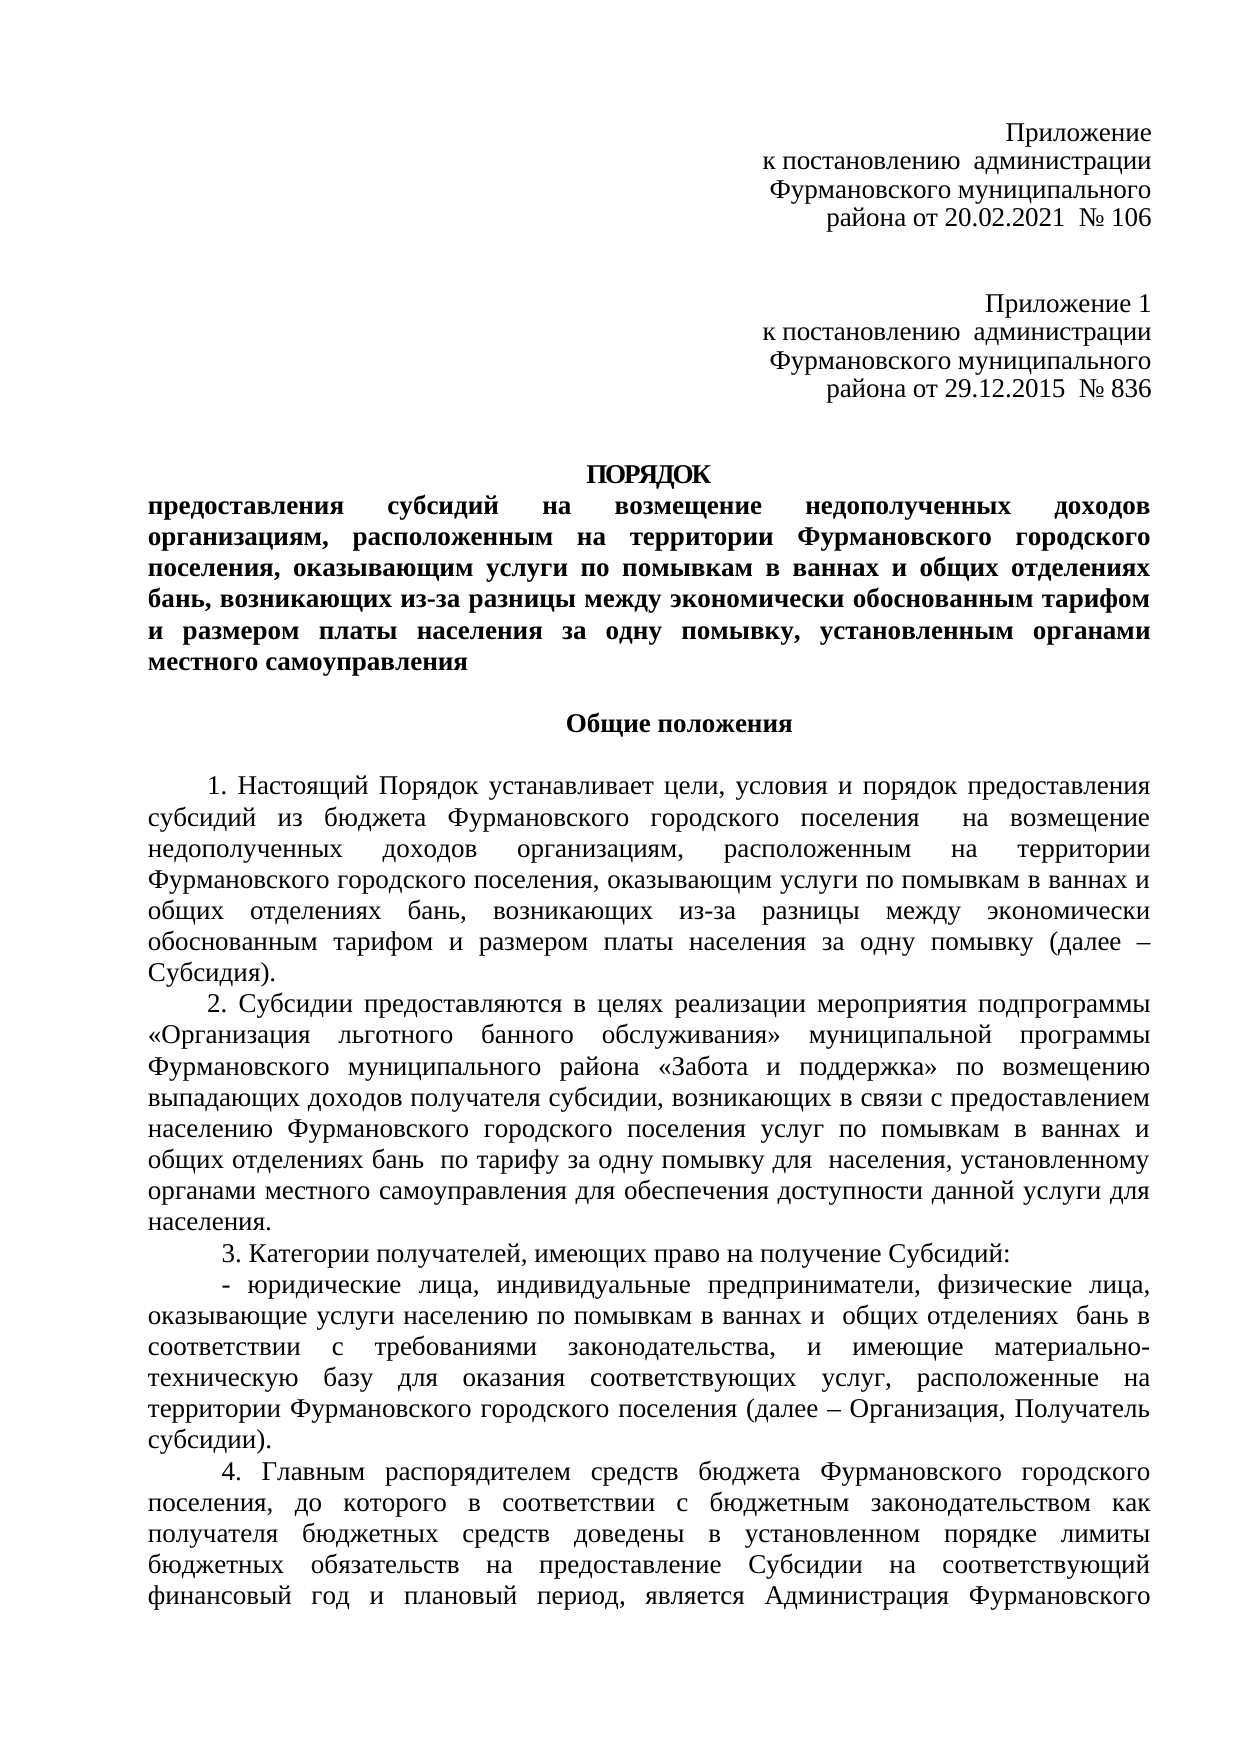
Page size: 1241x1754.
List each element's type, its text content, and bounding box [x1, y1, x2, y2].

text к постановлению администрации Фурмановского муниципального района от 20.02.2021 № 106 [694, 147, 1152, 232]
text к постановлению администрации Фурмановского муниципального района от 29.12.2015 № 836 [694, 318, 1152, 403]
text Приложение 1 [694, 289, 1152, 318]
text предоставления субсидий на возмещение недополученных доходов организациям, расположенным на территории Фурмановского городского поселения, оказывающим услуги по помывкам в ваннах и общих отделениях бань, возникающих из-за разницы между экономически обоснованным тарифом и размером платы населения за одну помывку, установленным органами местного самоуправления [148, 489, 1152, 676]
text Общие положения [148, 707, 1152, 738]
text 2. Субсидии предоставляются в целях реализации мероприятия подпрограммы «Организация льготного банного обслуживания» муниципальной программы Фурмановского муниципального района «Забота и поддержка» по возмещению выпадающих доходов получателя субсидии, возникающих в связи с предоставлением населению Фурмановского городского поселения услуг по помывкам в ваннах и общих отделениях бань по тарифу за одну помывку для населения, установленному органами местного самоуправления для обеспечения доступности данной услуги для населения. [148, 987, 1152, 1237]
text ПОРЯДОК [148, 461, 1152, 489]
text Приложение [694, 118, 1152, 147]
text 3. Категории получателей, имеющих право на получение Субсидий: [148, 1237, 1152, 1268]
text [148, 1455, 1152, 1610]
text - юридические лица, индивидуальные предприниматели, физические лица, оказывающие услуги населению по помывкам в ваннах и общих отделениях бань в соответствии с требованиями законодательства, и имеющие материально-техническую базу для оказания соответствующих услуг, расположенные на территории Фурмановского городского поселения (далее – Организация, Получатель субсидии). [148, 1268, 1152, 1455]
text 1. Настоящий Порядок устанавливает цели, условия и порядок предоставления субсидий из бюджета Фурмановского городского поселения на возмещение недополученных доходов организациям, расположенным на территории Фурмановского городского поселения, оказывающим услуги по помывкам в ваннах и общих отделениях бань, возникающих из-за разницы между экономически обоснованным тарифом и размером платы населения за одну помывку (далее – Субсидия). [148, 769, 1152, 987]
